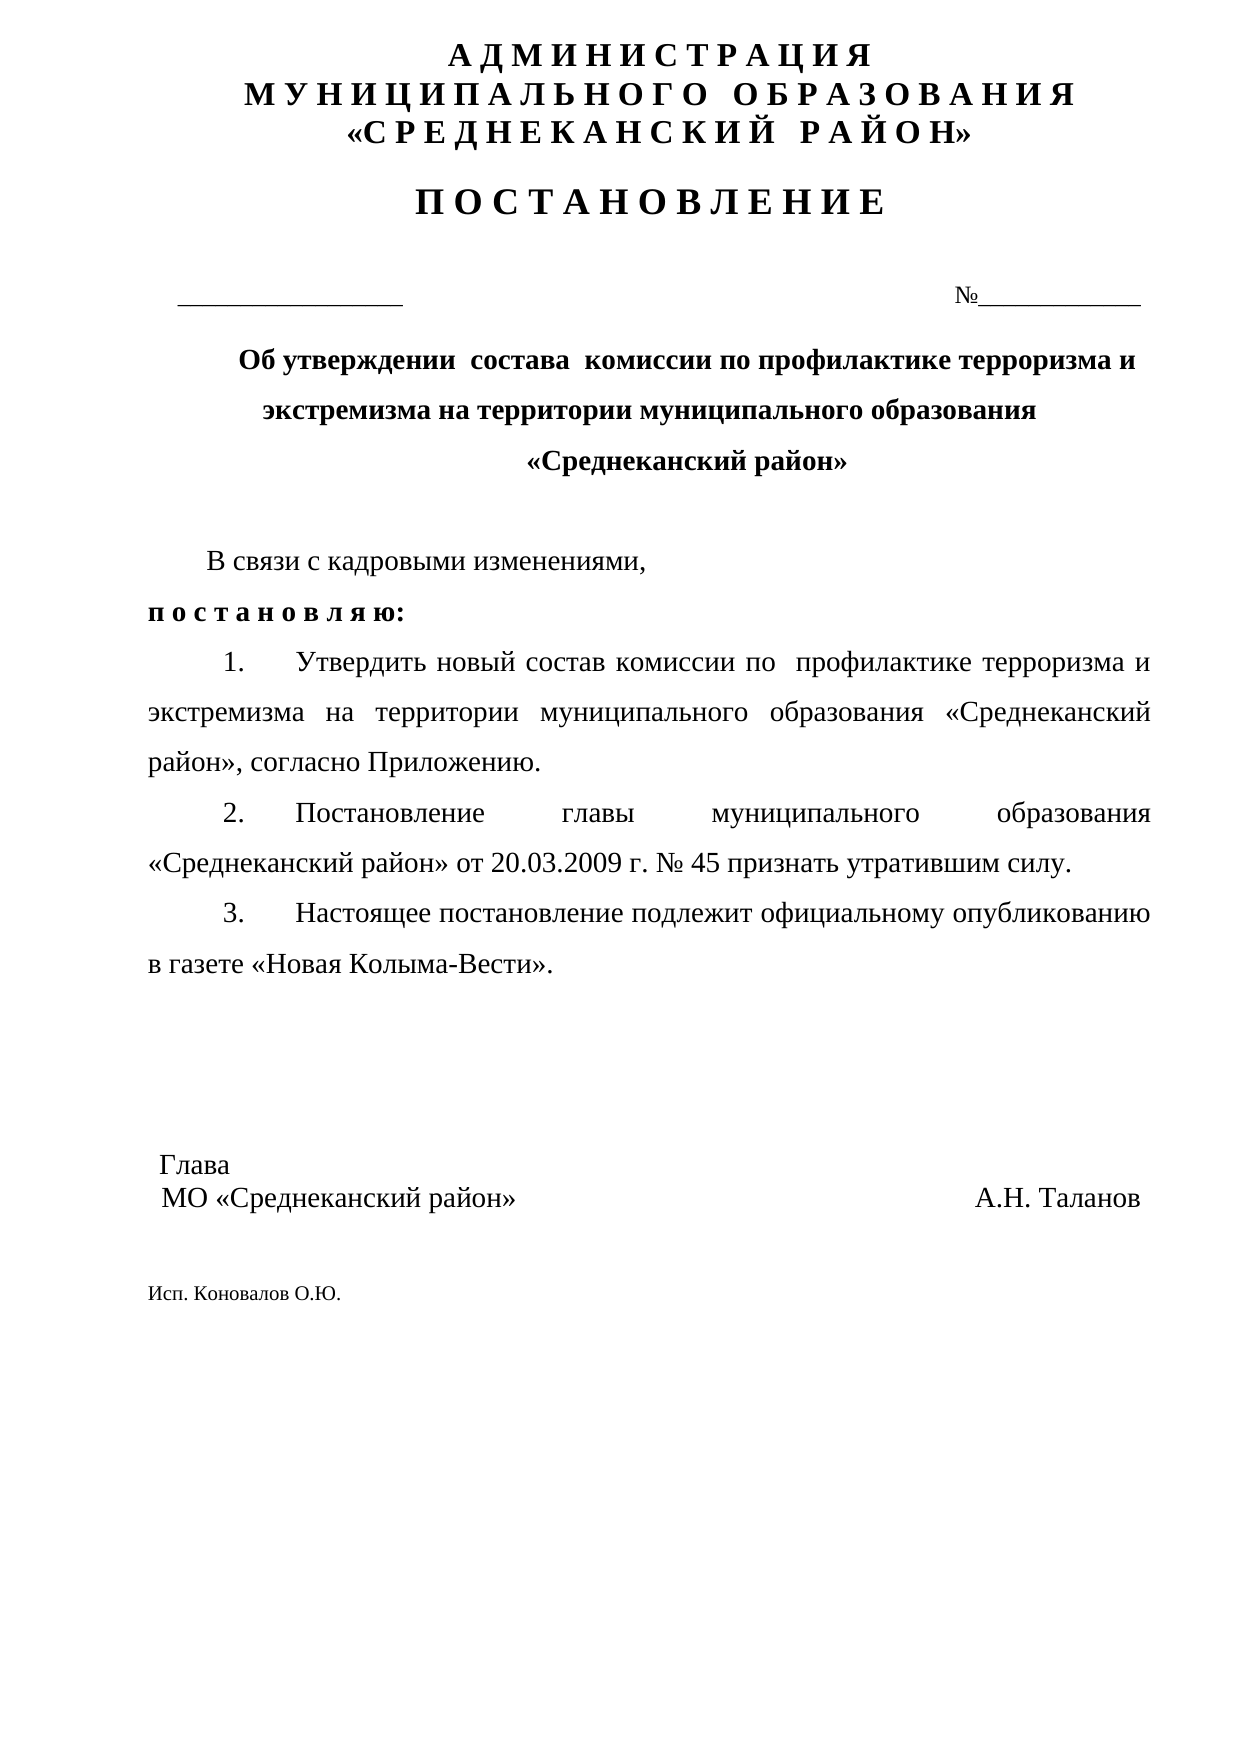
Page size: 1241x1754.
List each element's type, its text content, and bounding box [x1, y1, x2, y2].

table_header А.Н. Таланов [530, 1147, 1152, 1214]
text «Среднеканский район» [148, 443, 1152, 476]
text п о с т а н о в л я ю: [148, 594, 1152, 627]
table_header __________________ [148, 280, 685, 308]
list Постановление главы муниципального образования «Среднеканский район» от 20.03.2009 г. № 45 признать утратившим силу. [148, 795, 1152, 879]
subtitle П О С Т А Н О В Л Е Н И Е [148, 179, 1152, 222]
text В связи с кадровыми изменениями, [148, 543, 1152, 577]
text Исп. Коновалов О.Ю. [148, 1281, 1152, 1305]
text «С Р Е Д Н Е К А Н С К И Й Р А Й О Н» [110, 112, 1208, 150]
table_header №_____________ [685, 280, 1152, 308]
list Утвердить новый состав комиссии по профилактике терроризма и экстремизма на территории муниципального образования «Среднеканский район», согласно Приложению. [148, 644, 1152, 778]
text Об утверждении состава комиссии по профилактике терроризма и экстремизма на территории муниципального образования [148, 342, 1152, 426]
text М У Н И Ц И П А Л Ь Н О Г О О Б Р А З О В А Н И Я [110, 74, 1208, 112]
table_header Глава МО «Среднеканский район» [148, 1147, 530, 1214]
text А Д М И Н И С Т Р А Ц И Я [110, 35, 1208, 74]
list Настоящее постановление подлежит официальному опубликованию в газете «Новая Колыма-Вести». [148, 896, 1152, 979]
